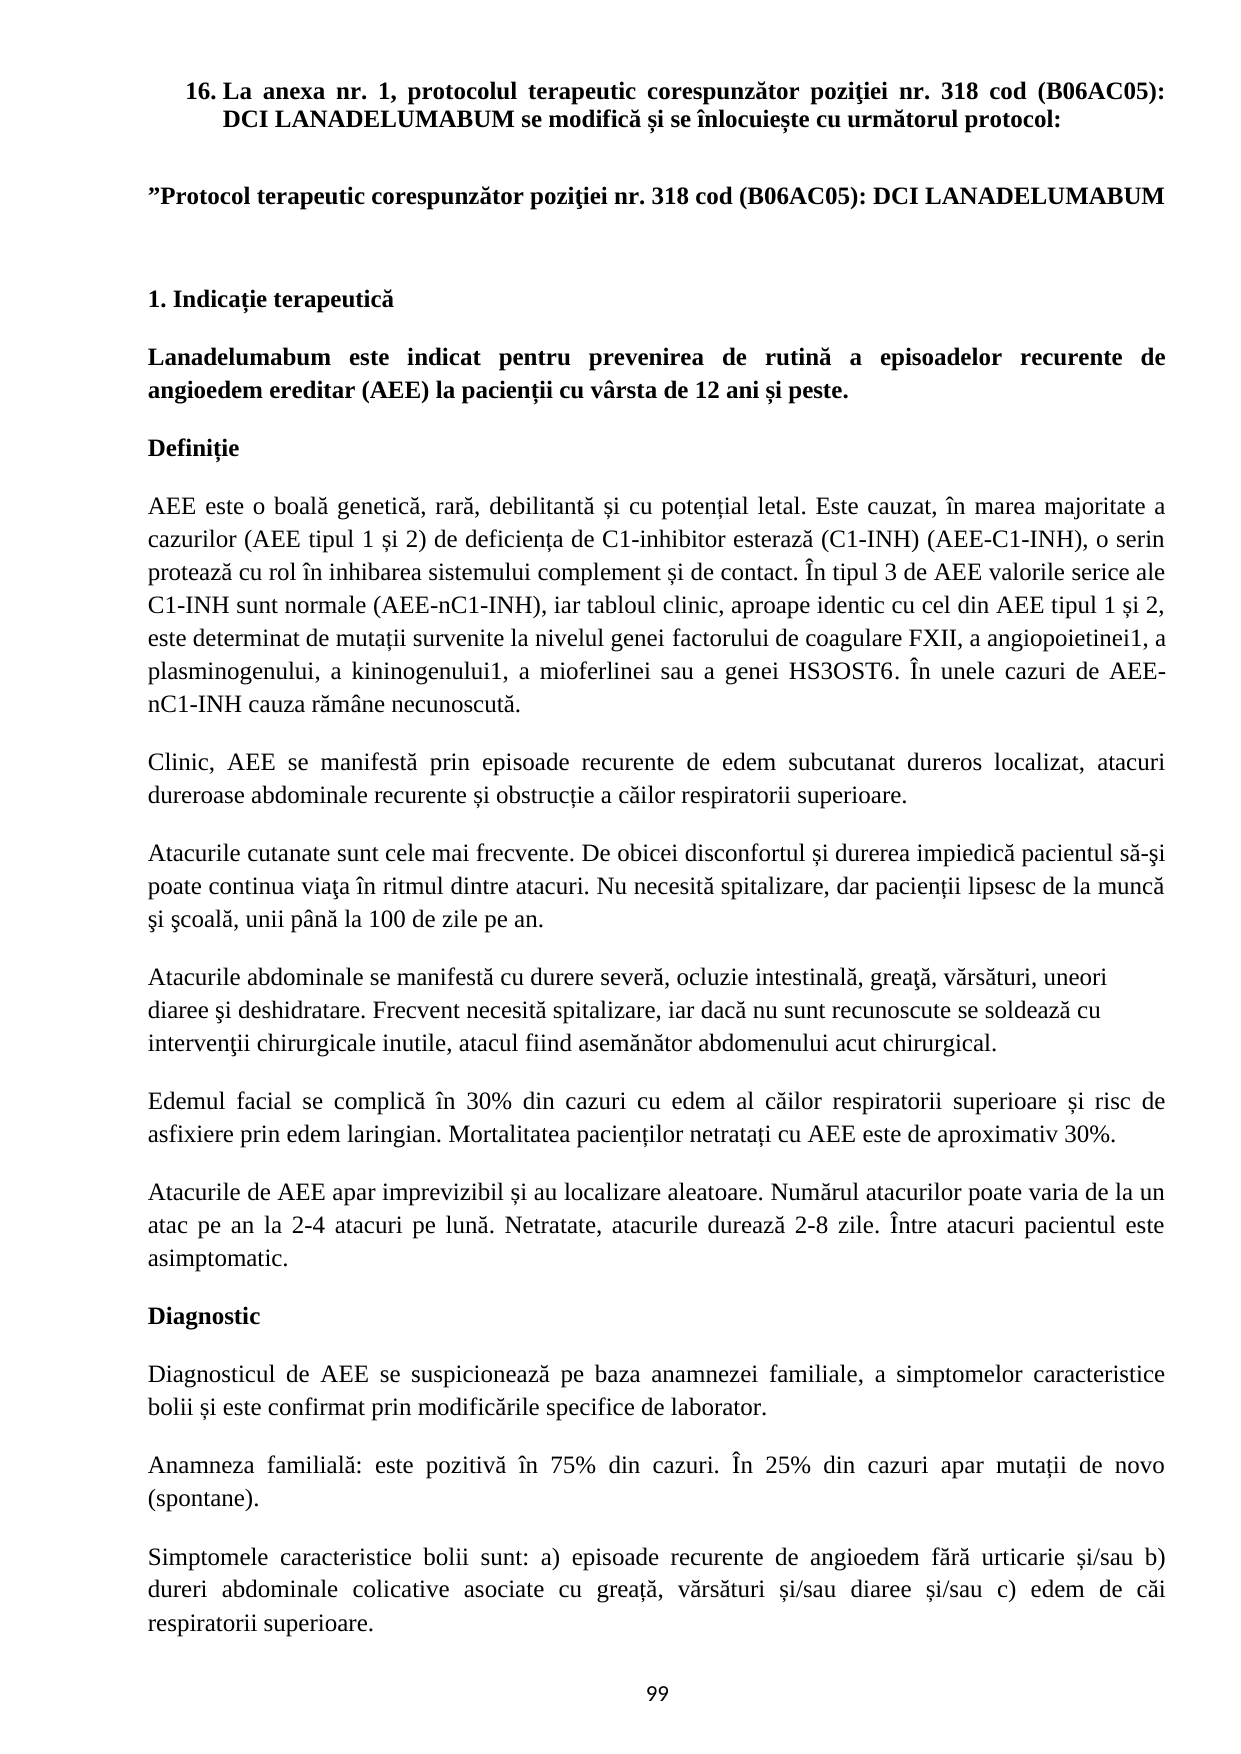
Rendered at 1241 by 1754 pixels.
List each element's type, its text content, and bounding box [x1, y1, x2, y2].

text AEE este o boală genetică, rară, debilitantă și cu potențial letal. Este cauzat, în marea majoritate a cazurilor (AEE tipul 1 și 2) de deficiența de C1-inhibitor esterază (C1-INH) (AEE-C1-INH), o serin protează cu rol în inhibarea sistemului complement și de contact. În tipul 3 de AEE valorile serice ale C1-INH sunt normale (AEE-nC1-INH), iar tabloul clinic, aproape identic cu cel din AEE tipul 1 și 2, este determinat de mutații survenite la nivelul genei factorului de coagulare FXII, a angiopoietinei1, a plasminogenului, a kininogenului1, a mioferlinei sau a genei HS3OST6. În unele cazuri de AEE-nC1-INH cauza rămâne necunoscută. [148, 491, 1167, 718]
text ”Protocol terapeutic corespunzător poziţiei nr. 318 cod (B06AC05): DCI LANADELUMABUM [148, 181, 1167, 210]
text Anamneza familială: este pozitivă în 75% din cazuri. În 25% din cazuri apar mutații de novo (spontane). [148, 1451, 1167, 1512]
text Simptomele caracteristice bolii sunt: a) episoade recurente de angioedem fără urticarie și/sau b) dureri abdominale colicative asociate cu greață, vărsături și/sau diaree și/sau c) edem de căi respiratorii superioare. [148, 1542, 1167, 1636]
list Indicație terapeutică [148, 284, 1167, 313]
text Lanadelumabum este indicat pentru prevenirea de rutină a episoadelor recurente de angioedem ereditar (AEE) la pacienții cu vârsta de 12 ani și peste. [148, 342, 1167, 404]
text Diagnosticul de AEE se suspicionează pe baza anamnezei familiale, a simptomelor caracteristice bolii și este confirmat prin modificările specifice de laborator. [148, 1359, 1167, 1421]
text Atacurile cutanate sunt cele mai frecvente. De obicei disconfortul și durerea impiedică pacientul să-şi poate continua viaţa în ritmul dintre atacuri. Nu necesită spitalizare, dar pacienții lipsesc de la muncă şi şcoală, unii până la 100 de zile pe an. [148, 838, 1167, 933]
text Atacurile de AEE apar imprevizibil și au localizare aleatoare. Numărul atacurilor poate varia de la un atac pe an la 2-4 atacuri pe lună. Netratate, atacurile durează 2-8 zile. Între atacuri pacientul este asimptomatic. [148, 1177, 1167, 1272]
text Definiție [148, 433, 1167, 462]
list La anexa nr. 1, protocolul terapeutic corespunzător poziţiei nr. 318 cod (B06AC05): DCI LANADELUMABUM se modifică și se înlocuiește cu următorul protocol: [185, 76, 1167, 133]
text Edemul facial se complică în 30% din cazuri cu edem al căilor respiratorii superioare și risc de asfixiere prin edem laringian. Mortalitatea pacienților netratați cu AEE este de aproximativ 30%. [148, 1086, 1167, 1148]
text Diagnostic [148, 1301, 1167, 1330]
text Atacurile abdominale se manifestă cu durere severă, ocluzie intestinală, greaţă, vărsături, uneori diaree şi deshidratare. Frecvent necesită spitalizare, iar dacă nu sunt recunoscute se soldează cu intervenţii chirurgicale inutile, atacul fiind asemănător abdomenului acut chirurgical. [148, 962, 1167, 1057]
text Clinic, AEE se manifestă prin episoade recurente de edem subcutanat dureros localizat, atacuri dureroase abdominale recurente și obstrucție a căilor respiratorii superioare. [148, 747, 1167, 809]
